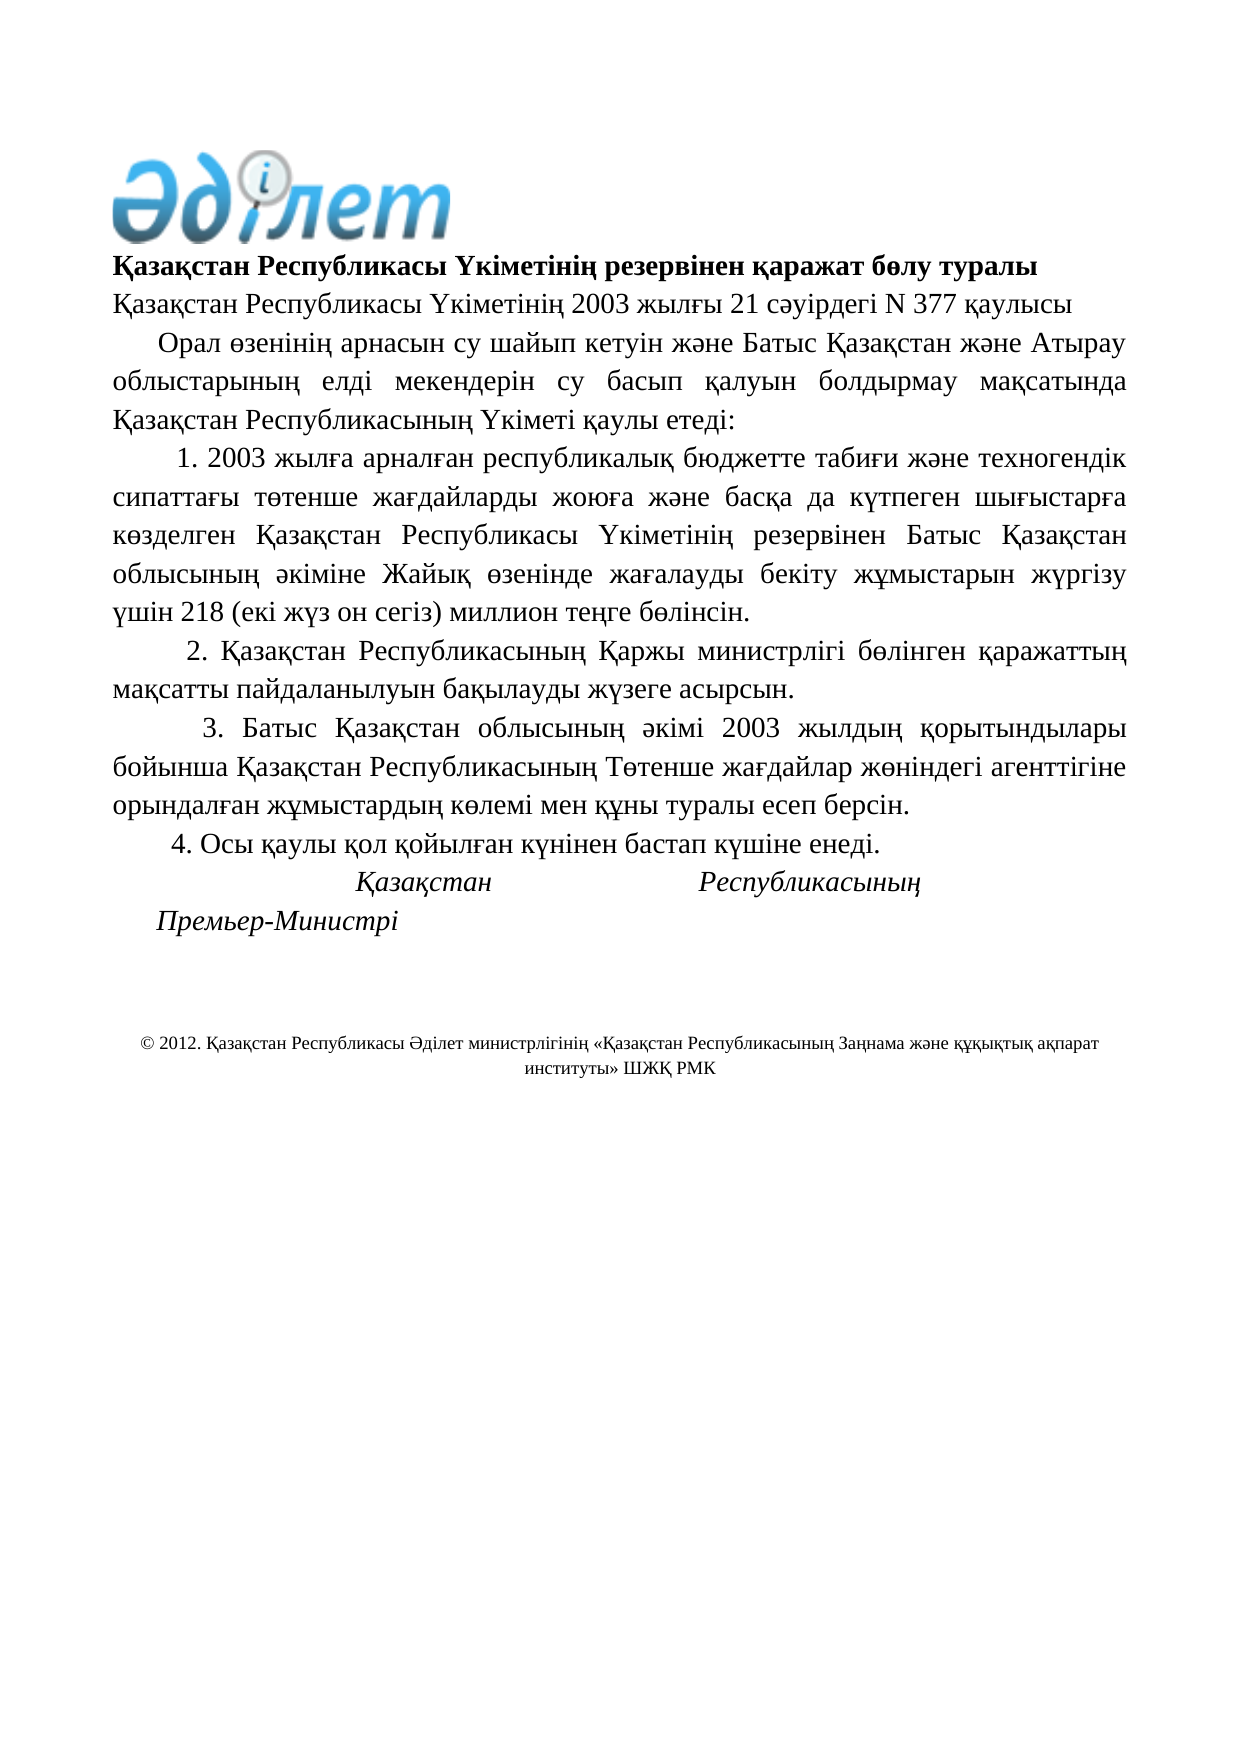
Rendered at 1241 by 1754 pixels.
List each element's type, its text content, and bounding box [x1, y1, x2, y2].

picture [112, 150, 451, 244]
text Қазақстан Республикасы Үкіметінің резервінен қаражат бөлу туралы [112, 248, 1128, 281]
text Қазақстан Республикасы Үкіметінің 2003 жылғы 21 сәуірдегі N 377 қаулысы [112, 286, 1128, 320]
text 1. 2003 жылға арналған республикалық бюджетте табиғи және техногендік сипаттағы төтенше жағдайларды жоюға және басқа да күтпеген шығыстарға көзделген Қазақстан Республикасы Үкіметінің резервінен Батыс Қазақстан облысының әкіміне Жайық өзенінде жағалауды бекіту жұмыстарын жүргізу үшін 218 (екі жүз он сегіз) миллион теңге бөлінсін. [112, 440, 1128, 628]
text Қазақстан Республикасының Премьер-Министрі [112, 864, 1128, 936]
text Орал өзенінің арнасын су шайып кетуін және Батыс Қазақстан және Атырау облыстарының елді мекендерін су басып қалуын болдырмау мақсатында Қазақстан Республикасының Үкіметі қаулы етеді: [112, 325, 1128, 435]
text 3. Батыс Қазақстан облысының әкімі 2003 жылдың қорытындылары бойынша Қазақстан Республикасының Төтенше жағдайлар жөніндегі агенттігіне орындалған жұмыстардың көлемі мен құны туралы есеп берсін. [112, 710, 1128, 821]
text 2. Қазақстан Республикасының Қаржы министрлігі бөлінген қаражаттың мақсатты пайдаланылуын бақылауды жүзеге асырсын. [112, 633, 1128, 705]
text © 2012. Қазақстан Республикасы Әділет министрлігінің «Қазақстан Республикасының Заңнама және құқықтық ақпарат институты» ШЖҚ РМК [112, 1032, 1128, 1078]
text 4. Осы қаулы қол қойылған күнінен бастап күшіне енеді. [112, 826, 1128, 859]
